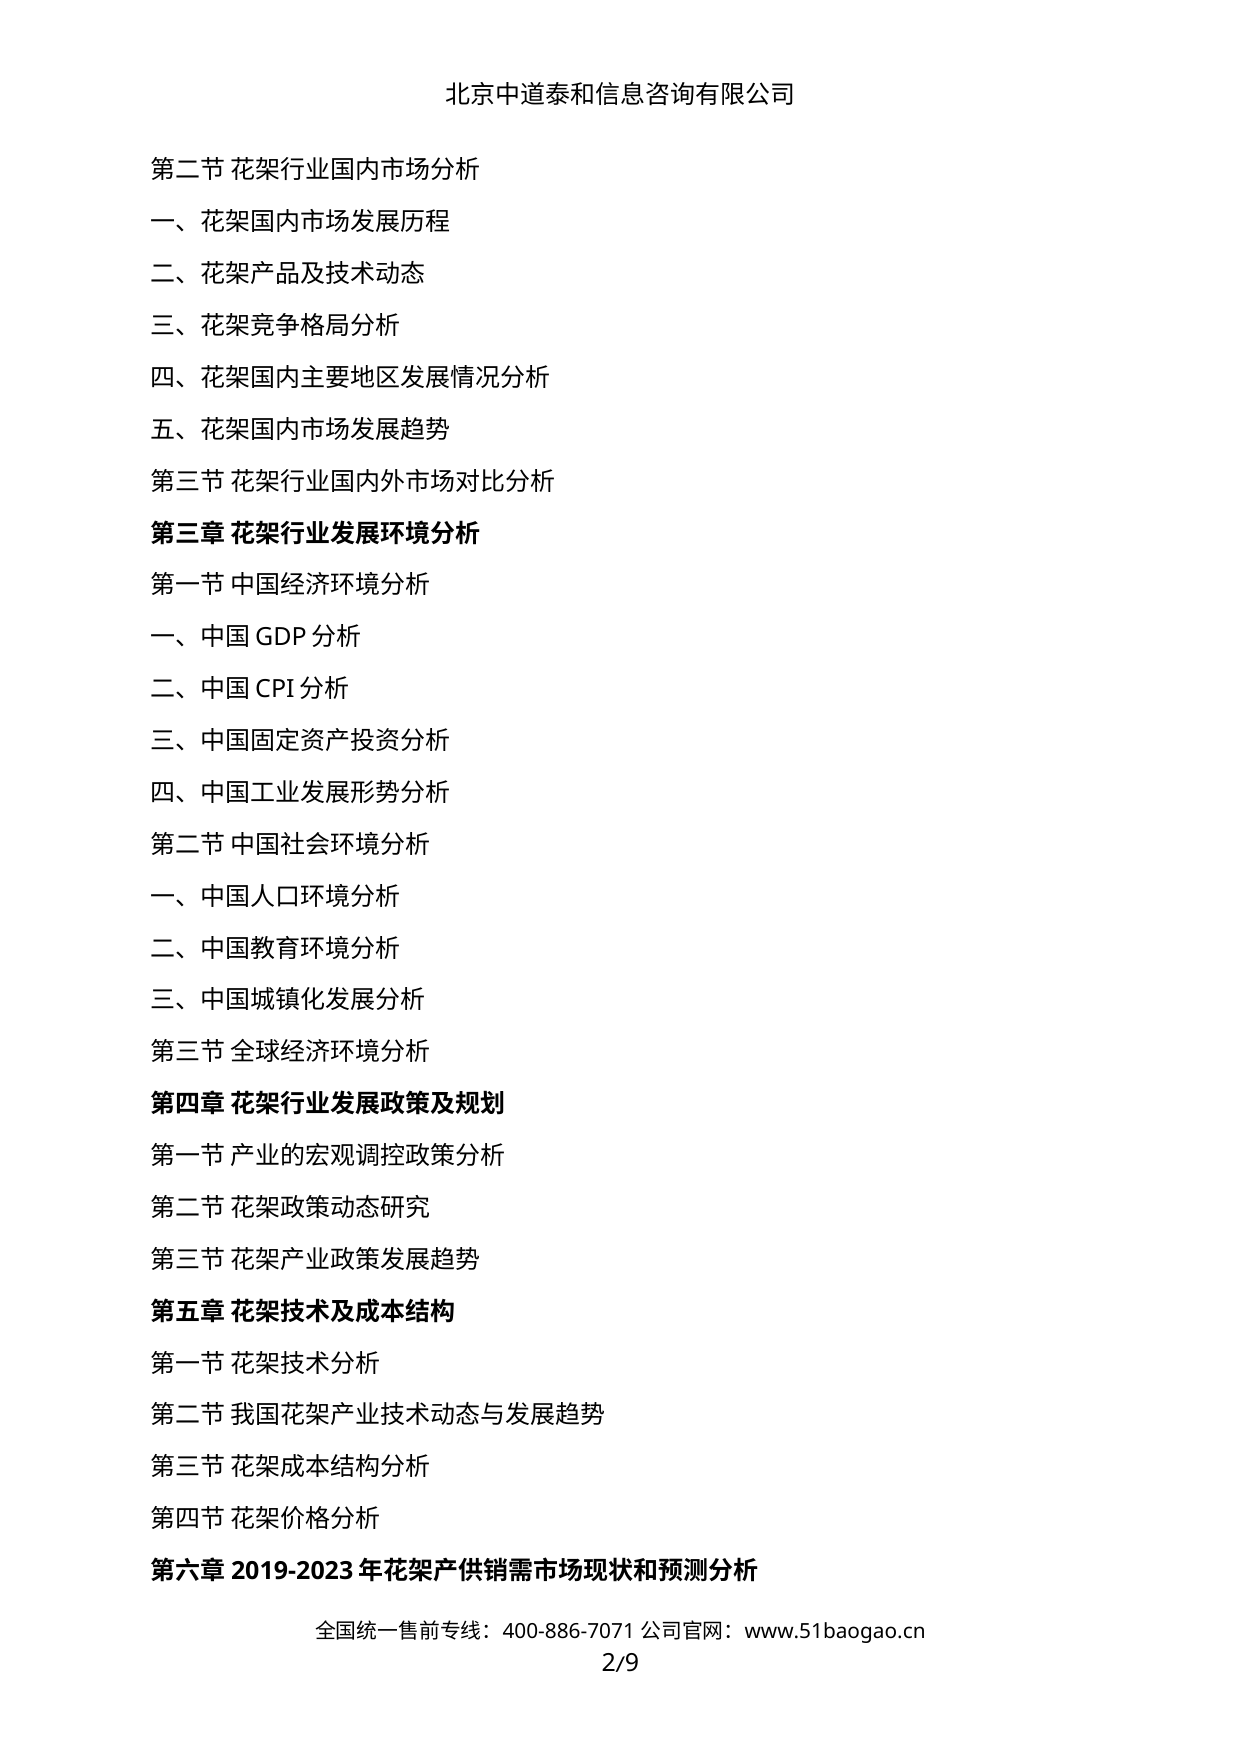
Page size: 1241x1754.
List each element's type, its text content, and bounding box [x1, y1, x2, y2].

text 一、花架国内市场发展历程 [150, 202, 1090, 238]
text 二、中国教育环境分析 [150, 928, 1090, 964]
text 第三节 全球经济环境分析 [150, 1032, 1090, 1068]
text 二、花架产品及技术动态 [150, 254, 1090, 290]
text 第三节 花架行业国内外市场对比分析 [150, 461, 1090, 497]
text 第一节 花架技术分析 [150, 1343, 1090, 1379]
text 第二节 花架政策动态研究 [150, 1187, 1090, 1224]
text 五、花架国内市场发展趋势 [150, 409, 1090, 446]
text 一、中国GDP分析 [150, 617, 1090, 653]
text 第六章 2019-2023年花架产供销需市场现状和预测分析 [150, 1551, 1090, 1587]
text 三、中国城镇化发展分析 [150, 980, 1090, 1016]
text 一、中国人口环境分析 [150, 876, 1090, 912]
text 第三节 花架产业政策发展趋势 [150, 1239, 1090, 1276]
text 第四章 花架行业发展政策及规划 [150, 1084, 1090, 1120]
text 第三章 花架行业发展环境分析 [150, 513, 1090, 549]
text 第一节 中国经济环境分析 [150, 565, 1090, 601]
text 二、中国CPI分析 [150, 669, 1090, 705]
text 第四节 花架价格分析 [150, 1499, 1090, 1535]
text 第二节 花架行业国内市场分析 [150, 150, 1090, 186]
text 三、花架竞争格局分析 [150, 306, 1090, 342]
text 第二节 中国社会环境分析 [150, 824, 1090, 861]
text 第三节 花架成本结构分析 [150, 1447, 1090, 1483]
text 四、中国工业发展形势分析 [150, 772, 1090, 809]
text 第二节 我国花架产业技术动态与发展趋势 [150, 1395, 1090, 1431]
text 四、花架国内主要地区发展情况分析 [150, 357, 1090, 394]
text 第五章 花架技术及成本结构 [150, 1291, 1090, 1327]
text 第一节 产业的宏观调控政策分析 [150, 1136, 1090, 1172]
text 三、中国固定资产投资分析 [150, 721, 1090, 757]
